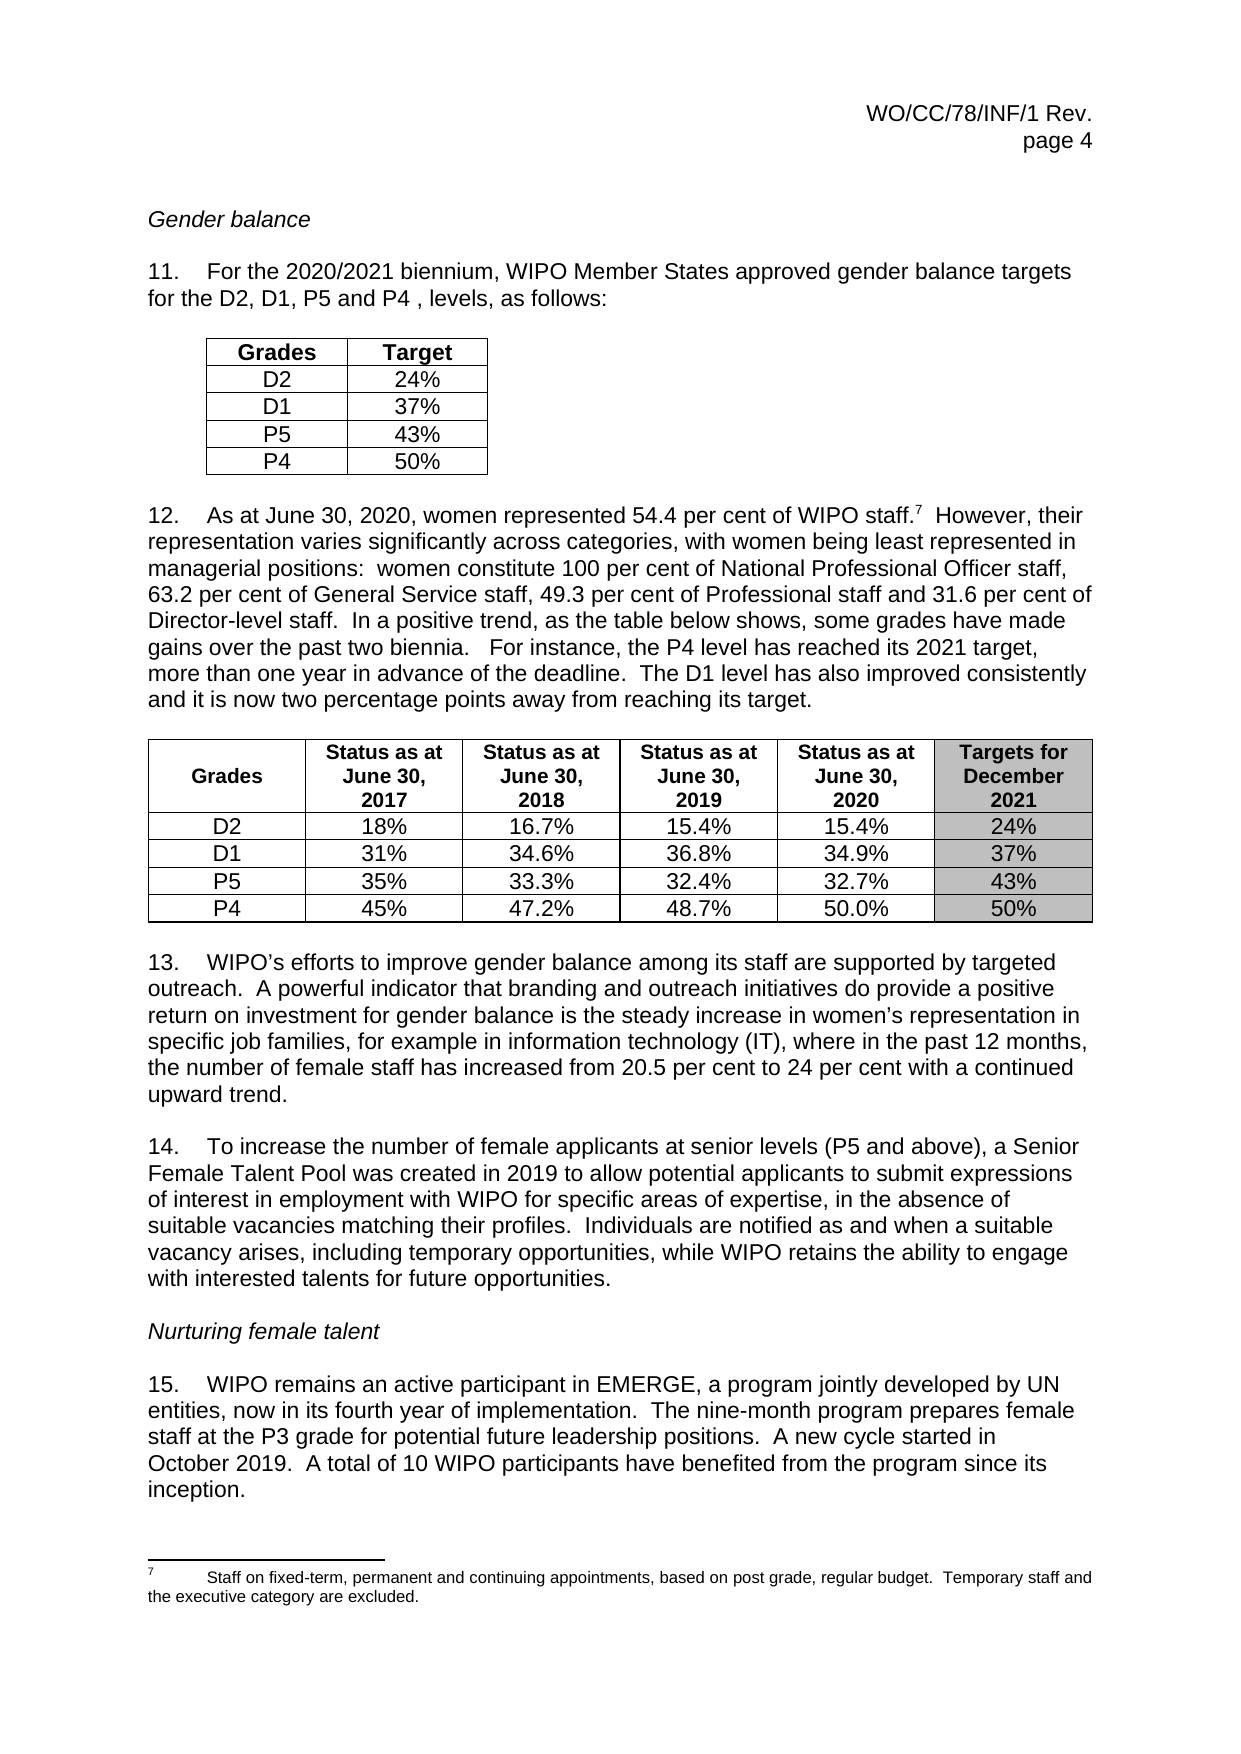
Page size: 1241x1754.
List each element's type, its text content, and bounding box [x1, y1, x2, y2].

table_cell 31% [306, 840, 462, 867]
table_cell 33.3% [463, 868, 619, 894]
table_cell 43% [348, 421, 487, 447]
list WIPO’s efforts to improve gender balance among its staff are supported by targeted outreach. A powerful indicator that branding and outreach initiatives do provide a positive return on investment for gender balance is the steady increase in women’s representation in specific job families, for example in information technology (IT), where in the past 12 months, the number of female staff has increased from 20.5 per cent to 24 per cent with a continued upward trend. [148, 949, 1093, 1107]
table_cell 50% [935, 895, 1092, 921]
table_cell 50.0% [778, 895, 934, 921]
table_header Grades [149, 740, 305, 812]
table_cell 35% [306, 868, 462, 894]
table_cell 48.7% [621, 895, 777, 921]
table_cell P5 [207, 421, 347, 447]
table_header Targets for December 2021 [935, 740, 1092, 812]
table_cell 24% [935, 813, 1092, 839]
table_cell 37% [935, 840, 1092, 867]
table_cell P5 [149, 868, 305, 894]
table_cell 43% [935, 868, 1092, 894]
subtitle Nurturing female talent [148, 1318, 1093, 1344]
table_header Grades [207, 339, 347, 365]
table_cell 16.7% [463, 813, 619, 839]
table_header Status as at June 30, 2017 [306, 740, 462, 812]
table_cell 36.8% [621, 840, 777, 867]
table_cell 32.7% [778, 868, 934, 894]
table_cell P4 [149, 895, 305, 921]
table_cell P4 [207, 448, 347, 474]
table_cell 37% [348, 393, 487, 419]
table_cell D2 [149, 813, 305, 839]
table_header Status as at June 30, 2020 [778, 740, 934, 812]
table_cell 15.4% [621, 813, 777, 839]
table_cell 34.9% [778, 840, 934, 867]
table_cell 32.4% [621, 868, 777, 894]
table_cell 18% [306, 813, 462, 839]
table_cell 34.6% [463, 840, 619, 867]
list For the 2020/2021 biennium, WIPO Member States approved gender balance targets for the D2, D1, P5 and P4 , levels, as follows: [148, 258, 1093, 311]
table_cell D1 [207, 393, 347, 419]
table_cell 45% [306, 895, 462, 921]
list As at June 30, 2020, women represented 54.4 per cent of WIPO staff. However, their representation varies significantly across categories, with women being least represented in managerial positions: women constitute 100 per cent of National Professional Officer staff, 63.2 per cent of General Service staff, 49.3 per cent of Professional staff and 31.6 per cent of Director-level staff. In a positive trend, as the table below shows, some grades have made gains over the past two biennia. For instance, the P4 level has reached its 2021 target, more than one year in advance of the deadline. The D1 level has also improved consistently and it is now two percentage points away from reaching its target. [148, 502, 1093, 713]
subtitle Gender balance [148, 206, 1093, 232]
table_cell 50% [348, 448, 487, 474]
table_cell 47.2% [463, 895, 619, 921]
table_cell D2 [207, 366, 347, 392]
list To increase the number of female applicants at senior levels (P5 and above), a Senior Female Talent Pool was created in 2019 to allow potential applicants to submit expressions of interest in employment with WIPO for specific areas of expertise, in the absence of suitable vacancies matching their profiles. Individuals are notified as and when a suitable vacancy arises, including temporary opportunities, while WIPO retains the ability to engage with interested talents for future opportunities. [148, 1133, 1093, 1291]
table_cell 24% [348, 366, 487, 392]
table_header Status as at June 30, 2018 [463, 740, 619, 812]
table_header Status as at June 30, 2019 [621, 740, 777, 812]
list WIPO remains an active participant in EMERGE, a program jointly developed by UN entities, now in its fourth year of implementation. The nine-month program prepares female staff at the P3 grade for potential future leadership positions. A new cycle started in October 2019. A total of 10 WIPO participants have benefited from the program since its inception. [148, 1371, 1093, 1502]
table_header Target [348, 339, 487, 365]
table_cell D1 [149, 840, 305, 867]
table_cell 15.4% [778, 813, 934, 839]
